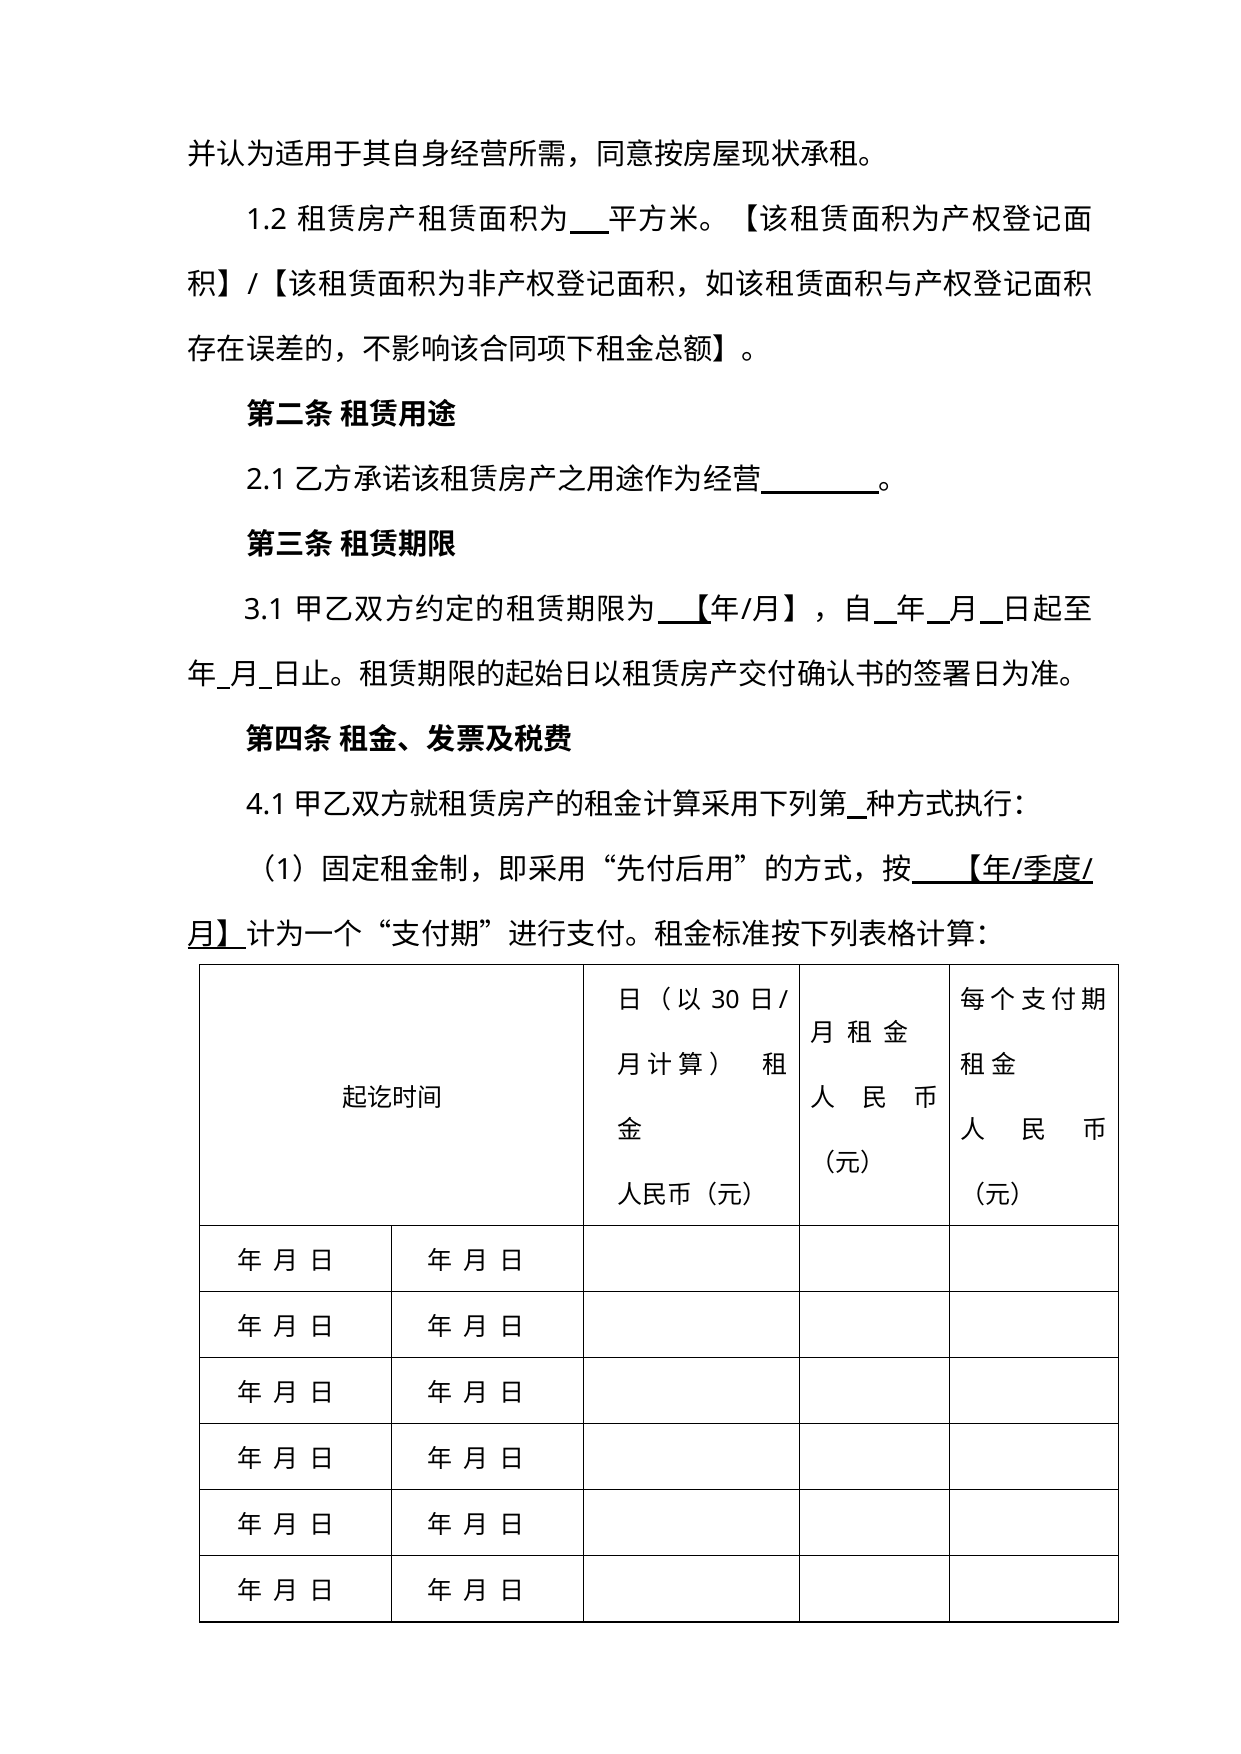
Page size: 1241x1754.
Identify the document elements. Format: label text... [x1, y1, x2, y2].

table_cell [800, 1358, 949, 1423]
text 第四条 租金、发票及税费 [187, 704, 1093, 769]
table_cell 年 月 日 [200, 1490, 391, 1555]
text 第三条 租赁期限 [187, 509, 1093, 574]
text 3.1 甲乙双方约定的租赁期限为 【年/月】，自 年 月 日起至 年 月 日止。租赁期限的起始日以租赁房产交付确认书的签署日为准。 [187, 574, 1093, 704]
table_cell [800, 1556, 949, 1621]
table_cell [950, 1226, 1118, 1291]
table_header 月 租 金 人民币（元） [800, 965, 949, 1225]
table_cell 年 月 日 [392, 1556, 583, 1621]
table_cell 年 月 日 [392, 1358, 583, 1423]
text 4.1甲乙双方就租赁房产的租金计算采用下列第 种方式执行： [187, 769, 1093, 834]
table_cell [584, 1358, 799, 1423]
table_cell 年 月 日 [392, 1292, 583, 1357]
table_cell 年 月 日 [200, 1358, 391, 1423]
text 第二条 租赁用途 [187, 379, 1093, 444]
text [187, 119, 1093, 184]
text （1）固定租金制，即采用“先付后用”的方式，按 【年/季度/月】计为一个“支付期”进行支付。租金标准按下列表格计算： [187, 834, 1093, 964]
table_cell 年 月 日 [200, 1226, 391, 1291]
table_cell 年 月 日 [200, 1556, 391, 1621]
table_cell 年 月 日 [392, 1490, 583, 1555]
table_cell 年 月 日 [200, 1292, 391, 1357]
table_header 日（以30日/月计算） 租 金 人民币（元） [584, 965, 799, 1225]
table_cell [584, 1226, 799, 1291]
text 1.2 租赁房产租赁面积为 平方米。【该租赁面积为产权登记面积】/【该租赁面积为非产权登记面积，如该租赁面积与产权登记面积存在误差的，不影响该合同项下租金总额】。 [187, 184, 1093, 379]
table_cell [950, 1424, 1118, 1489]
text 2.1 乙方承诺该租赁房产之用途作为经营 。 [187, 444, 1093, 509]
table_cell [800, 1490, 949, 1555]
table_cell [584, 1556, 799, 1621]
table_cell [950, 1490, 1118, 1555]
table_cell [800, 1424, 949, 1489]
table_cell 年 月 日 [392, 1424, 583, 1489]
table_cell 年 月 日 [392, 1226, 583, 1291]
table_cell [584, 1424, 799, 1489]
table_header 每个支付期 租 金 人民币（元） [950, 965, 1118, 1225]
table_cell [800, 1292, 949, 1357]
table_cell [800, 1226, 949, 1291]
table_cell 年 月 日 [200, 1424, 391, 1489]
table_cell [584, 1490, 799, 1555]
table_header 起讫时间 [200, 965, 583, 1225]
table_cell [950, 1556, 1118, 1621]
table_cell [950, 1358, 1118, 1423]
table_cell [584, 1292, 799, 1357]
table_cell [950, 1292, 1118, 1357]
